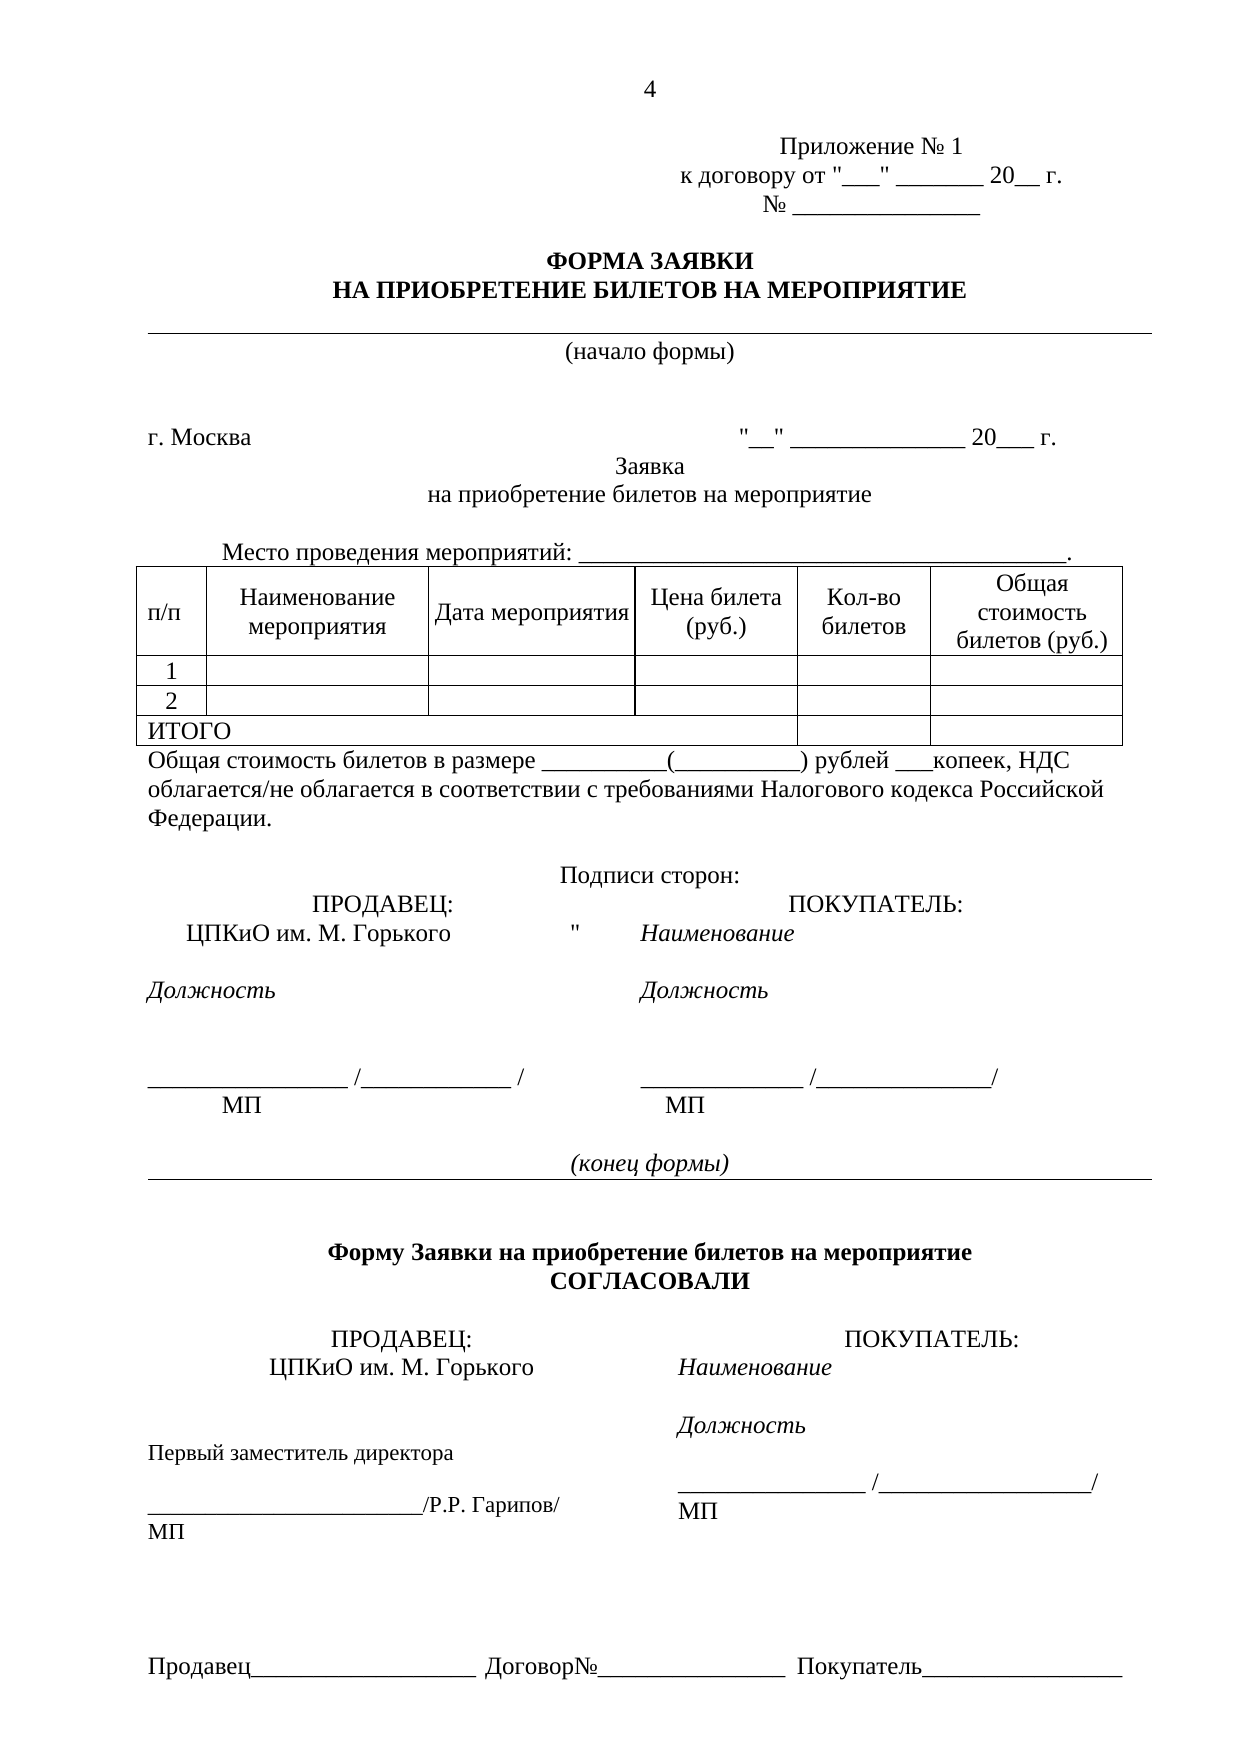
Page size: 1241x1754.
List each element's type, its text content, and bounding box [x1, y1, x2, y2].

text Общая стоимость билетов в размере __________(__________) рублей ___копеек, НДС облагается/не облагается в соответствии с требованиями Налогового кодекса Российской Федерации. [148, 746, 1152, 832]
text ФОРМА ЗАЯВКИ [148, 246, 1152, 275]
table_cell ИТОГО [137, 716, 797, 744]
text г. Москва "__" ______________ 20___ г. [148, 422, 1152, 451]
text (конец формы) [148, 1148, 1152, 1179]
table_cell [931, 686, 1122, 715]
table_header Цена билета (руб.) [636, 567, 797, 655]
text Подписи сторон: [148, 861, 1152, 889]
text (начало формы) [148, 334, 1152, 364]
table_cell [931, 656, 1122, 685]
table_cell [636, 686, 797, 715]
table_header Наименование мероприятия [207, 567, 428, 655]
table_cell [636, 656, 797, 685]
text СОГЛАСОВАЛИ [148, 1266, 1152, 1295]
text МП МП [148, 1091, 1152, 1119]
table_header ПОКУПАТЕЛЬ: Наименование Должность _____________ /______________/ [629, 889, 1122, 1091]
text НА ПРИОБРЕТЕНИЕ БИЛЕТОВ НА МЕРОПРИЯТИЕ [148, 275, 1152, 304]
table_cell [798, 686, 930, 715]
table_cell [207, 656, 428, 685]
text № _______________ [591, 189, 1152, 218]
subtitle Заявка [148, 451, 1152, 479]
table_cell 2 [137, 686, 206, 715]
table_cell [429, 656, 634, 685]
table_cell 1 [137, 656, 206, 685]
table_cell [429, 686, 634, 715]
table_header ПРОДАВЕЦ: ЦПКиО им. М. Горького Первый заместитель директора ________________________/Р.Р. Гарипов/ МП [136, 1324, 667, 1560]
table_header Общая стоимость билетов (руб.) [931, 567, 1122, 655]
table_cell [798, 716, 930, 744]
text Форму Заявки на приобретение билетов на мероприятие [148, 1237, 1152, 1266]
table_header Дата мероприятия [429, 567, 634, 655]
text к договору от "___" _______ 20__ г. [591, 160, 1152, 189]
table_cell [207, 686, 428, 715]
table_header ПОКУПАТЕЛЬ: Наименование Должность _______________ /_________________/ МП [667, 1324, 1197, 1560]
table_header п/п [137, 567, 206, 655]
table_cell [931, 716, 1122, 744]
table_header Кол-во билетов [798, 567, 930, 655]
subtitle на приобретение билетов на мероприятие [148, 479, 1152, 508]
text Приложение № 1 [591, 131, 1152, 160]
text Место проведения мероприятий: _______________________________________. [148, 537, 1152, 566]
table_header ПРОДАВЕЦ: ЦПКиО им. М. Горького " Должность ________________ /____________ / [136, 889, 629, 1091]
table_cell [798, 656, 930, 685]
